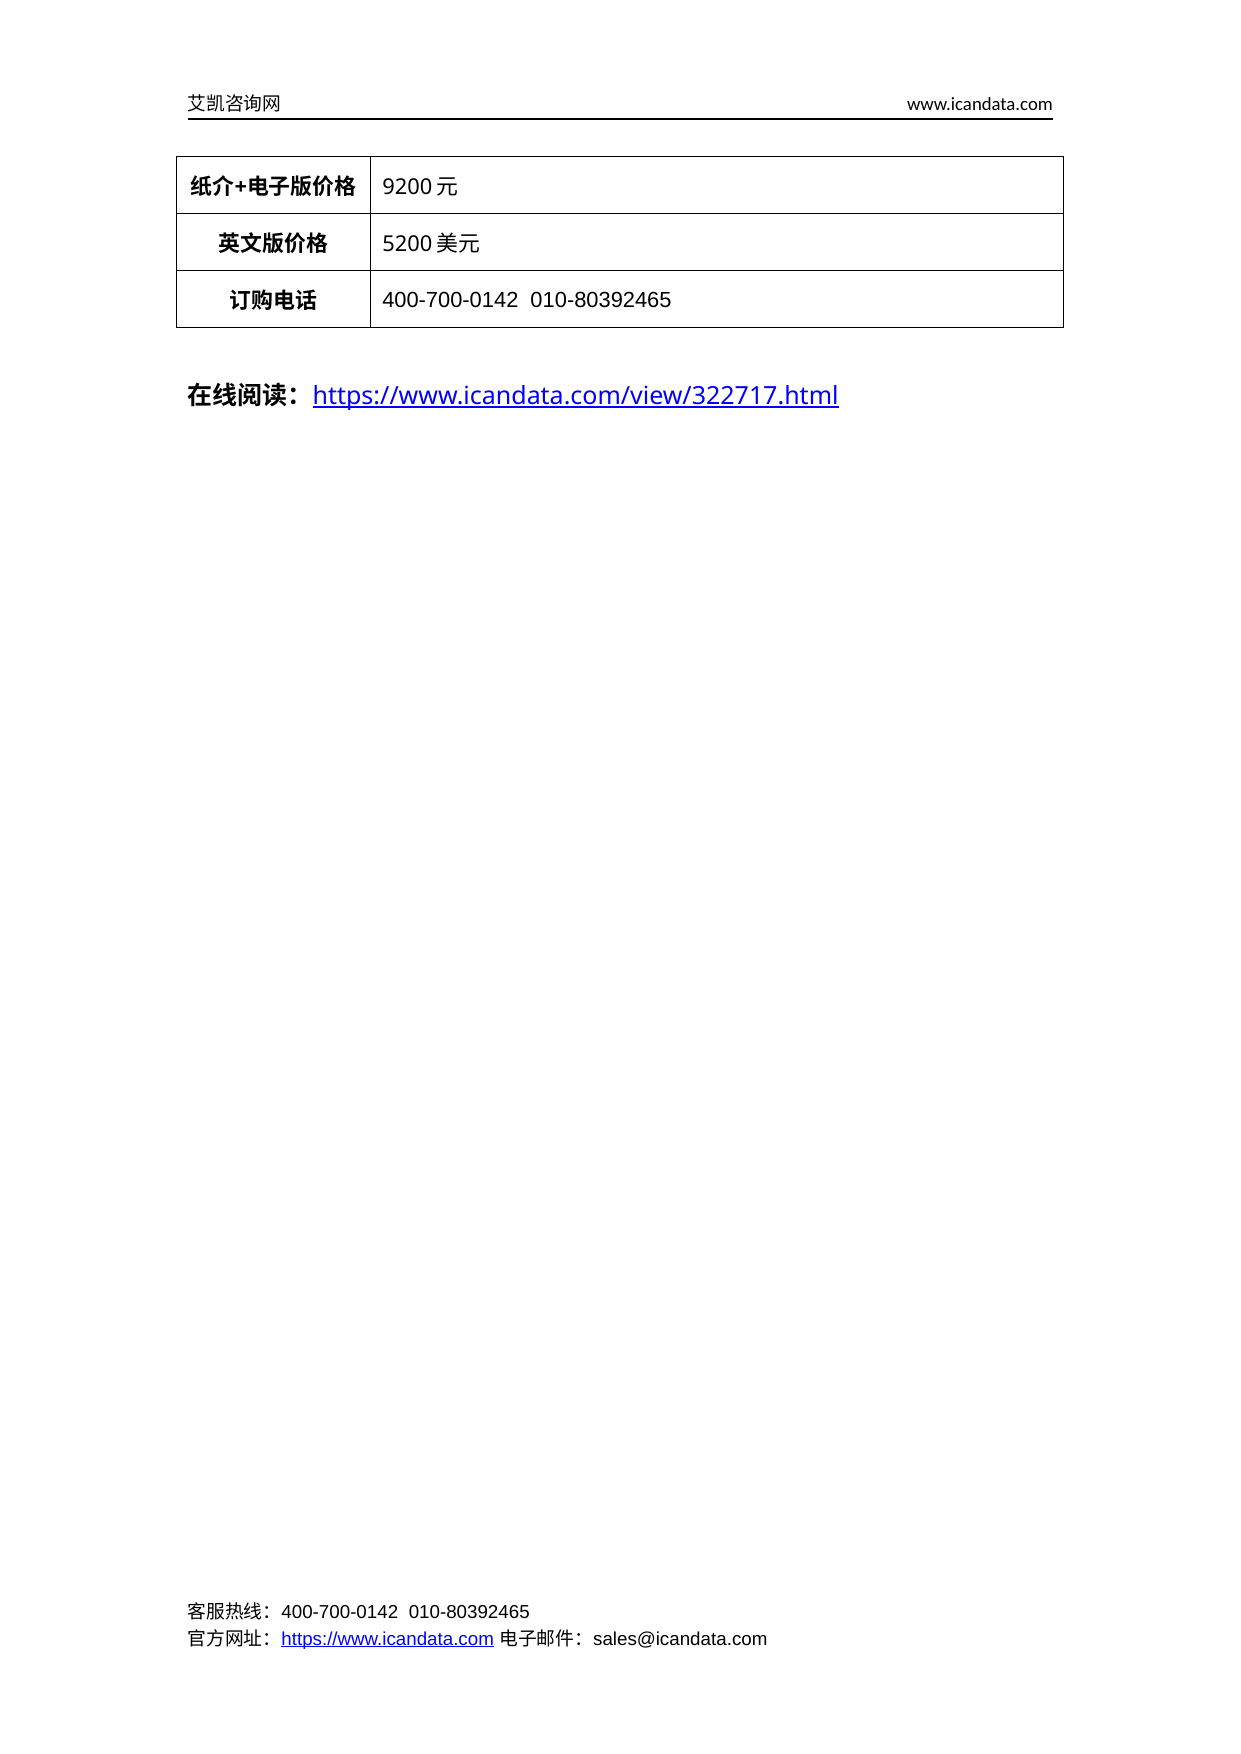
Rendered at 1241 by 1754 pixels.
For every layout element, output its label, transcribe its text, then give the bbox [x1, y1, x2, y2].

table_cell 英文版价格 [177, 214, 370, 270]
table_cell 9200元 [371, 157, 1063, 213]
table_cell 订购电话 [177, 271, 370, 327]
table_cell 纸介+电子版价格 [177, 157, 370, 213]
table_cell 5200美元 [371, 214, 1063, 270]
table_cell 400-700-0142 010-80392465 [371, 271, 1063, 327]
text 在线阅读：https://www.icandata.com/view/322717.html [187, 361, 1053, 426]
